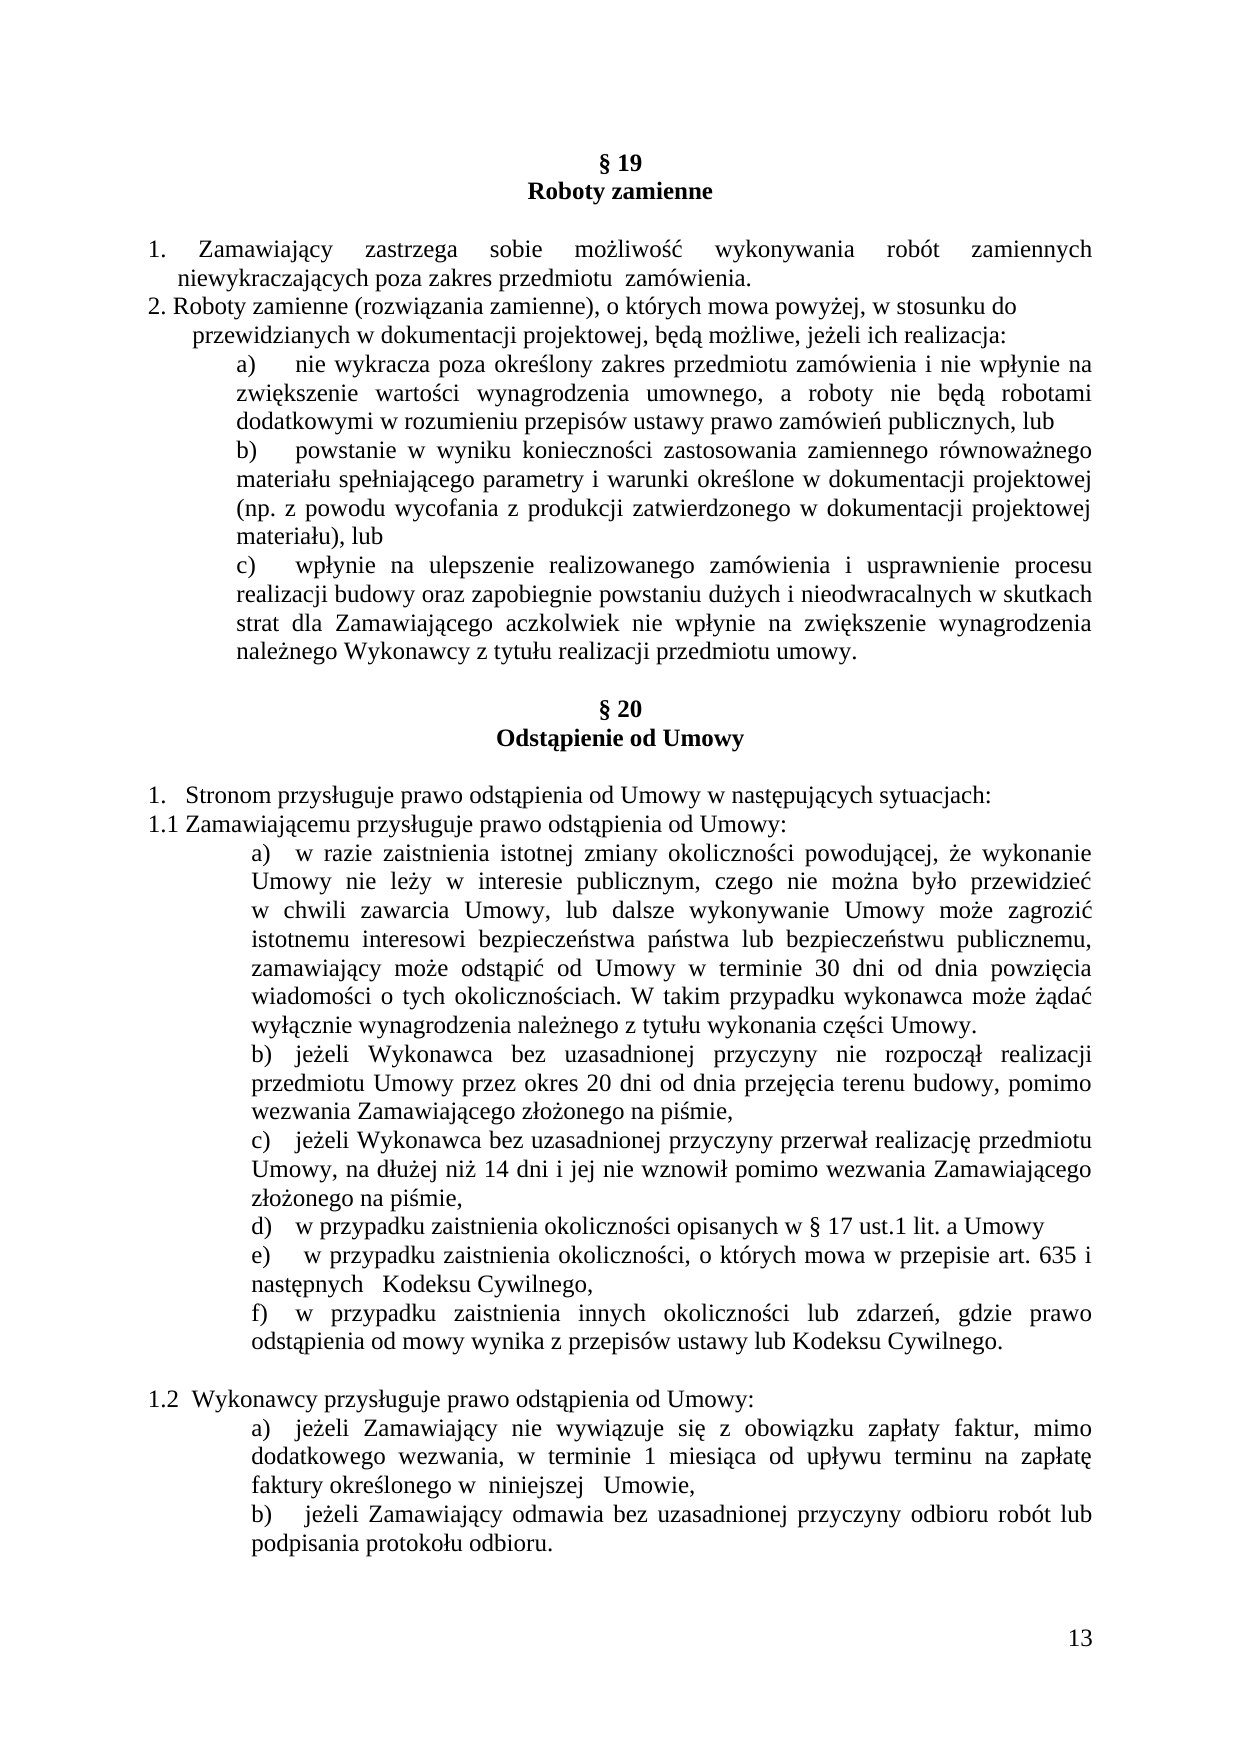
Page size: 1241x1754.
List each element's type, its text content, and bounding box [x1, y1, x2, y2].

list w razie zaistnienia istotnej zmiany okoliczności powodującej, że wykonanie Umowy nie leży w interesie publicznym, czego nie można było przewidzieć w chwili zawarcia Umowy, lub dalsze wykonywanie Umowy może zagrozić istotnemu interesowi bezpieczeństwa państwa lub bezpieczeństwu publicznemu, zamawiający może odstąpić od Umowy w terminie 30 dni od dnia powzięcia wiadomości o tych okolicznościach. W takim przypadku wykonawca może żądać wyłącznie wynagrodzenia należnego z tytułu wykonania części Umowy. [251, 838, 1093, 1039]
list w przypadku zaistnienia innych okoliczności lub zdarzeń, gdzie prawo odstąpienia od mowy wynika z przepisów ustawy lub Kodeksu Cywilnego. [251, 1298, 1093, 1355]
list jeżeli Zamawiający odmawia bez uzasadnionej przyczyny odbioru robót lub podpisania protokołu odbioru. [251, 1499, 1093, 1556]
text 1.1 Zamawiającemu przysługuje prawo odstąpienia od Umowy: [148, 809, 1093, 838]
text 1. Zamawiający zastrzega sobie możliwość wykonywania robót zamiennych niewykraczających poza zakres przedmiotu zamówienia. [148, 234, 1093, 291]
text Odstąpienie od Umowy [148, 723, 1093, 751]
list powstanie w wyniku konieczności zastosowania zamiennego równoważnego materiału spełniającego parametry i warunki określone w dokumentacji projektowej (np. z powodu wycofania z produkcji zatwierdzonego w dokumentacji projektowej materiału), lub [236, 435, 1093, 550]
text § 20 [148, 694, 1093, 723]
text Roboty zamienne [148, 176, 1093, 205]
list wpłynie na ulepszenie realizowanego zamówienia i usprawnienie procesu realizacji budowy oraz zapobiegnie powstaniu dużych i nieodwracalnych w skutkach strat dla Zamawiającego aczkolwiek nie wpłynie na zwiększenie wynagrodzenia należnego Wykonawcy z tytułu realizacji przedmiotu umowy. [236, 550, 1093, 665]
text § 19 [148, 148, 1093, 176]
text 2. Roboty zamienne (rozwiązania zamienne), o których mowa powyżej, w stosunku do przewidzianych w dokumentacji projektowej, będą możliwe, jeżeli ich realizacja: [148, 291, 1093, 349]
text 1.2 Wykonawcy przysługuje prawo odstąpienia od Umowy: [148, 1384, 1093, 1413]
list w przypadku zaistnienia okoliczności, o których mowa w przepisie art. 635 i następnych Kodeksu Cywilnego, [251, 1240, 1093, 1298]
list nie wykracza poza określony zakres przedmiotu zamówienia i nie wpłynie na zwiększenie wartości wynagrodzenia umownego, a roboty nie będą robotami dodatkowymi w rozumieniu przepisów ustawy prawo zamówień publicznych, lub [236, 349, 1093, 435]
text 1. Stronom przysługuje prawo odstąpienia od Umowy w następujących sytuacjach: [148, 780, 1093, 809]
list jeżeli Wykonawca bez uzasadnionej przyczyny przerwał realizację przedmiotu Umowy, na dłużej niż 14 dni i jej nie wznowił pomimo wezwania Zamawiającego złożonego na piśmie, [251, 1125, 1093, 1211]
list jeżeli Zamawiający nie wywiązuje się z obowiązku zapłaty faktur, mimo dodatkowego wezwania, w terminie 1 miesiąca od upływu terminu na zapłatę faktury określonego w niniejszej Umowie, [251, 1413, 1093, 1499]
list jeżeli Wykonawca bez uzasadnionej przyczyny nie rozpoczął realizacji przedmiotu Umowy przez okres 20 dni od dnia przejęcia terenu budowy, pomimo wezwania Zamawiającego złożonego na piśmie, [251, 1039, 1093, 1125]
list w przypadku zaistnienia okoliczności opisanych w § 17 ust.1 lit. a Umowy [251, 1211, 1093, 1240]
